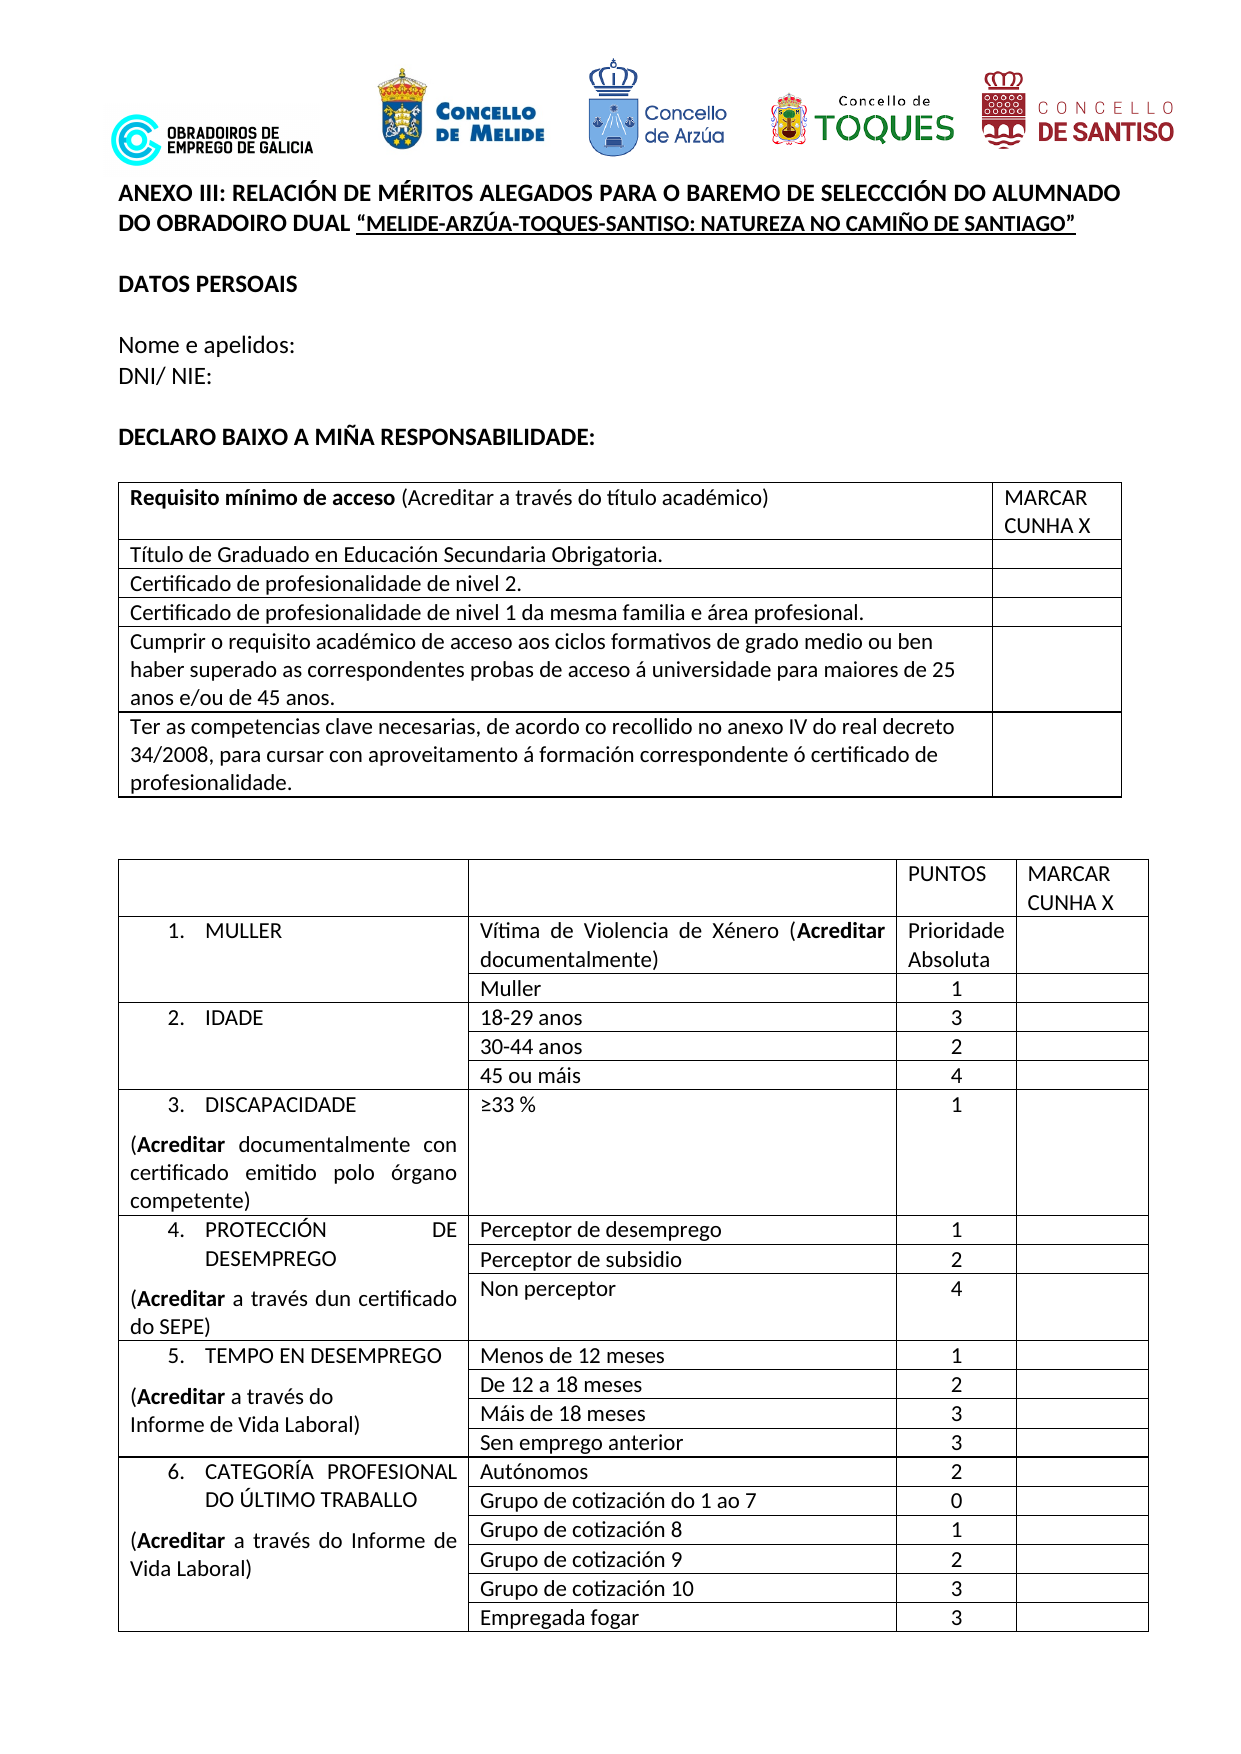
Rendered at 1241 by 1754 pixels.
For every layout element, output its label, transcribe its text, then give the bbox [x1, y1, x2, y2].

table_header PUNTOS [897, 860, 1016, 916]
text DATOS PERSOAIS [118, 268, 1122, 299]
table_cell 2 [897, 1245, 1016, 1273]
table_cell Grupo de cotización do 1 ao 7 [469, 1487, 896, 1514]
table_cell 3 [897, 1429, 1016, 1456]
table_cell Cumprir o requisito académico de acceso aos ciclos formativos de grado medio ou ben haber superado as correspondentes probas de acceso á universidade para maiores de 25 anos e/ou de 45 anos. [119, 627, 992, 711]
table_cell [1017, 1341, 1148, 1369]
table_cell Empregada fogar [469, 1603, 896, 1631]
table_cell 2 [897, 1032, 1016, 1060]
table_cell Non perceptor [469, 1274, 896, 1340]
table_cell Título de Graduado en Educación Secundaria Obrigatoria. [119, 540, 992, 568]
table_cell 4 [897, 1274, 1016, 1340]
table_cell TEMPO EN DESEMPREGO (Acreditar a través do Informe de Vida Laboral) [119, 1341, 468, 1456]
table_cell 3 [897, 1003, 1016, 1031]
table_header MARCAR CUNHA X [1017, 860, 1148, 916]
table_header Requisito mínimo de acceso (Acreditar a través do título académico) [119, 483, 992, 539]
table_cell Autónomos [469, 1458, 896, 1486]
table_cell Muller [469, 974, 896, 1002]
table_cell [1017, 1458, 1148, 1486]
table_cell [1017, 1574, 1148, 1602]
table_cell Certificado de profesionalidade de nivel 1 da mesma familia e área profesional. [119, 598, 992, 626]
table_cell 2 [897, 1545, 1016, 1573]
table_cell [1017, 1545, 1148, 1573]
table_cell [993, 627, 1121, 711]
table_cell [993, 713, 1121, 796]
table_cell 30-44 anos [469, 1032, 896, 1060]
table_cell [1017, 1061, 1148, 1089]
table_cell 0 [897, 1487, 1016, 1514]
table_cell Ter as competencias clave necesarias, de acordo co recollido no anexo IV do real decreto 34/2008, para cursar con aproveitamento á formación correspondente ó certificado de profesionalidade. [119, 713, 992, 796]
table_cell Perceptor de subsidio [469, 1245, 896, 1273]
table_cell 18-29 anos [469, 1003, 896, 1031]
table_cell 1 [897, 1090, 1016, 1214]
table_cell Sen emprego anterior [469, 1429, 896, 1456]
table_cell [1017, 974, 1148, 1002]
table_header MARCAR CUNHA X [993, 483, 1121, 539]
picture [103, 103, 321, 177]
table_cell [1017, 1216, 1148, 1244]
table_cell 1 [897, 1216, 1016, 1244]
picture [570, 53, 734, 163]
picture [370, 64, 551, 158]
table_cell 4 [897, 1061, 1016, 1089]
table_cell 2 [897, 1458, 1016, 1486]
text ANEXO III: RELACIÓN DE MÉRITOS ALEGADOS PARA O BAREMO DE SELECCCIÓN DO ALUMNADO DO OBRADOIRO DUAL “MELIDE-ARZÚA-TOQUES-SANTISO: NATUREZA NO CAMIÑO DE SANTIAGO” [118, 177, 1122, 238]
table_cell [1017, 1032, 1148, 1060]
table_cell [993, 540, 1121, 568]
table_cell Certificado de profesionalidade de nivel 2. [119, 569, 992, 597]
table_cell [993, 598, 1121, 626]
table_cell Prioridade Absoluta [897, 917, 1016, 973]
table_cell [1017, 1245, 1148, 1273]
table_cell 2 [897, 1370, 1016, 1398]
table_cell IDADE [119, 1003, 468, 1089]
table_cell Grupo de cotización 8 [469, 1516, 896, 1544]
text DECLARO BAIXO A MIÑA RESPONSABILIDADE: [118, 421, 1122, 451]
table_cell [1017, 1274, 1148, 1340]
table_cell [1017, 1090, 1148, 1214]
table_cell [1017, 1399, 1148, 1427]
table_cell DISCAPACIDADE (Acreditar documentalmente con certificado emitido polo órgano competente) [119, 1090, 468, 1214]
table_cell 1 [897, 1516, 1016, 1544]
table_cell Menos de 12 meses [469, 1341, 896, 1369]
table_cell CATEGORÍA PROFESIONAL DO ÚLTIMO TRABALLO (Acreditar a través do Informe de Vida Laboral) [119, 1458, 468, 1631]
table_cell Máis de 18 meses [469, 1399, 896, 1427]
table_cell 3 [897, 1399, 1016, 1427]
table_cell Grupo de cotización 9 [469, 1545, 896, 1573]
table_cell 45 ou máis [469, 1061, 896, 1089]
picture [739, 34, 1175, 177]
table_cell Grupo de cotización 10 [469, 1574, 896, 1602]
text Nome e apelidos: [118, 329, 1122, 360]
table_cell [1017, 1516, 1148, 1544]
table_cell [1017, 917, 1148, 973]
table_cell De 12 a 18 meses [469, 1370, 896, 1398]
text DNI/ NIE: [118, 360, 1122, 390]
table_cell 1 [897, 974, 1016, 1002]
table_header [119, 860, 468, 916]
table_cell Vítima de Violencia de Xénero (Acreditar documentalmente) [469, 917, 896, 973]
table_cell [1017, 1003, 1148, 1031]
table_cell PROTECCIÓN DE DESEMPREGO (Acreditar a través dun certificado do SEPE) [119, 1216, 468, 1340]
table_cell 1 [897, 1341, 1016, 1369]
table_cell 3 [897, 1603, 1016, 1631]
table_cell MULLER [119, 917, 468, 1002]
table_cell 3 [897, 1574, 1016, 1602]
table_cell [1017, 1429, 1148, 1456]
table_cell [1017, 1370, 1148, 1398]
table_header [469, 860, 896, 916]
table_cell [1017, 1603, 1148, 1631]
table_cell Perceptor de desemprego [469, 1216, 896, 1244]
table_cell [993, 569, 1121, 597]
table_cell ≥33 % [469, 1090, 896, 1214]
table_cell [1017, 1487, 1148, 1514]
